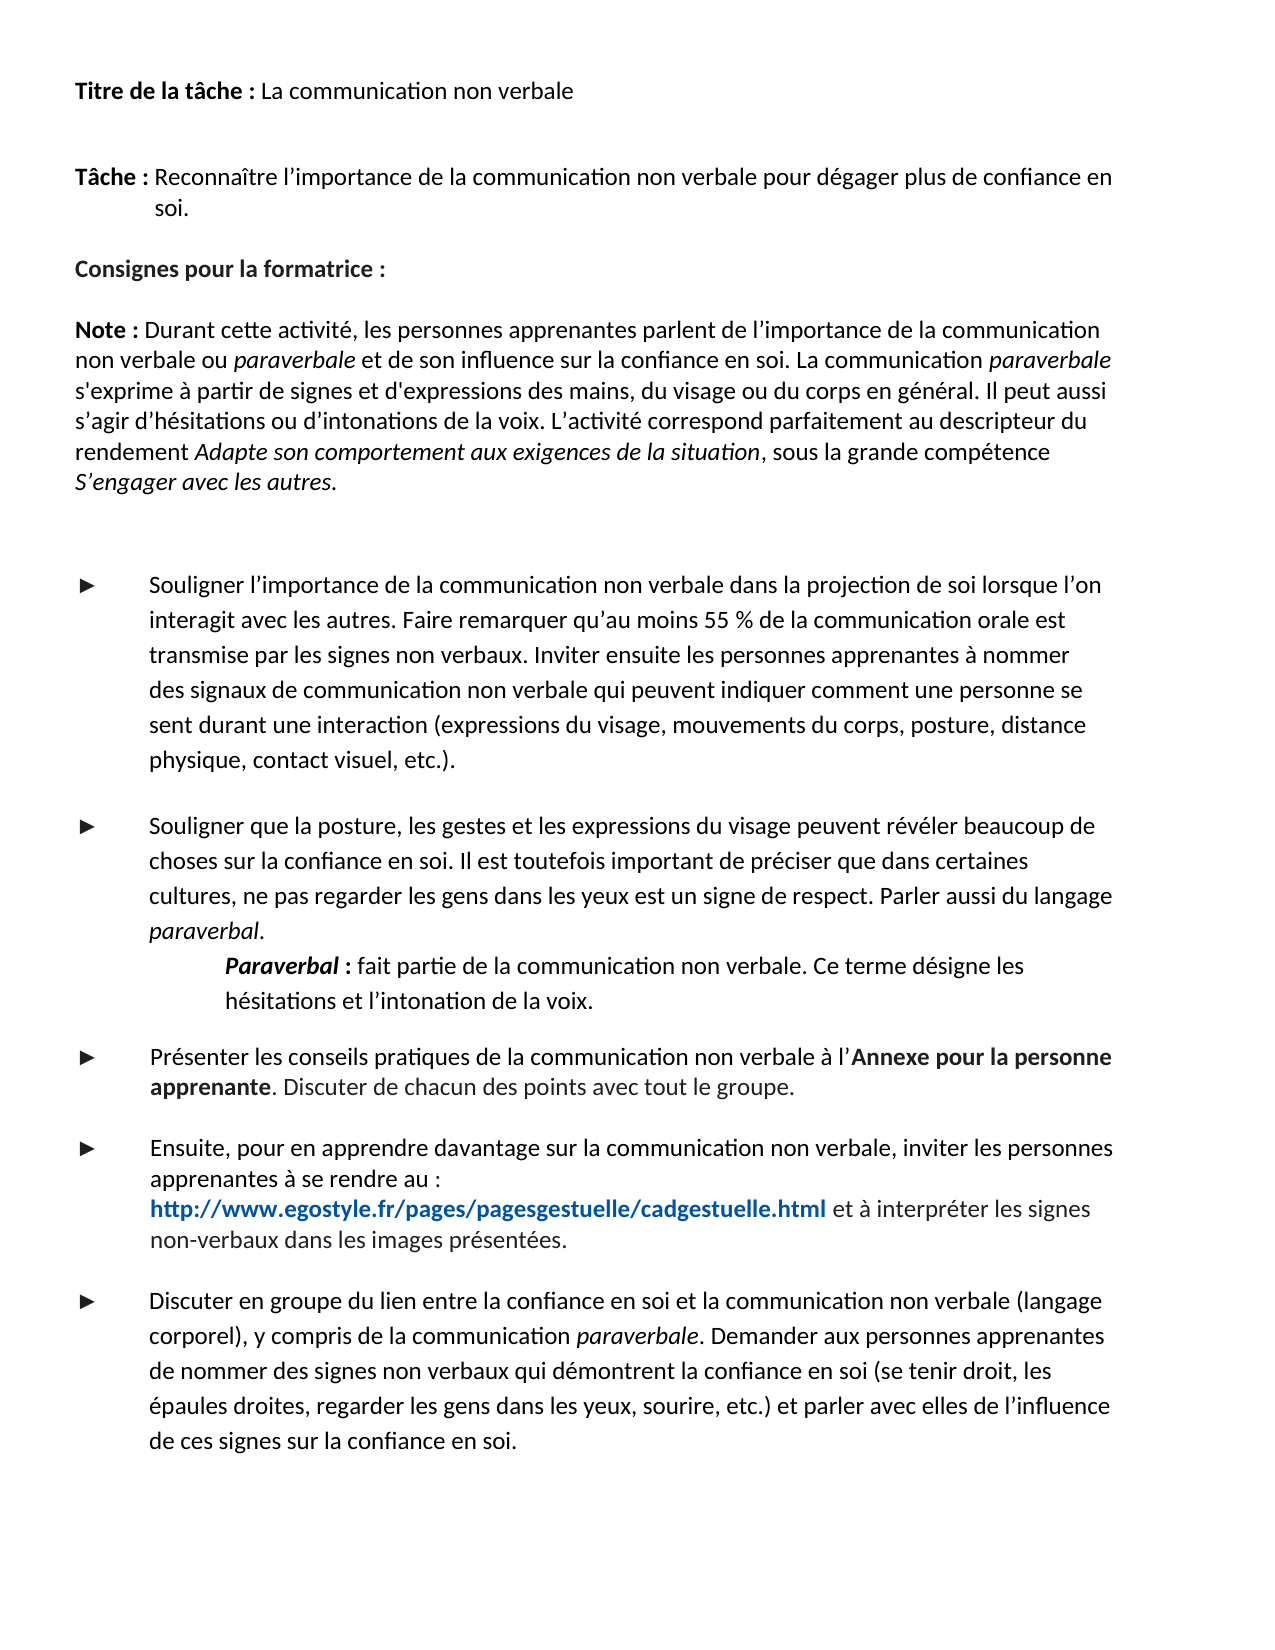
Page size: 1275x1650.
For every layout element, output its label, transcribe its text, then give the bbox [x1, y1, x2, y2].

text ► Discuter en groupe du lien entre la confiance en soi et la communication non verbale (langage corporel), y compris de la communication paraverbale. Demander aux personnes apprenantes de nommer des signes non verbaux qui démontrent la confiance en soi (se tenir droit, les épaules droites, regarder les gens dans les yeux, sourire, etc.) et parler avec elles de l’influence de ces signes sur la confiance en soi. [75, 1285, 1122, 1455]
text Paraverbal : fait partie de la communication non verbale. Ce terme désigne les hésitations et l’intonation de la voix. [225, 950, 1122, 1015]
text ► Souligner que la posture, les gestes et les expressions du visage peuvent révéler beaucoup de choses sur la confiance en soi. Il est toutefois important de préciser que dans certaines cultures, ne pas regarder les gens dans les yeux est un signe de respect. Parler aussi du langage paraverbal. [75, 810, 1122, 945]
text ► Souligner l’importance de la communication non verbale dans la projection de soi lorsque l’on interagit avec les autres. Faire remarquer qu’au moins 55 % de la communication orale est transmise par les signes non verbaux. Inviter ensuite les personnes apprenantes à nommer des signaux de communication non verbale qui peuvent indiquer comment une personne se sent durant une interaction (expressions du visage, mouvements du corps, posture, distance physique, contact visuel, etc.). [75, 569, 1122, 775]
list Titre de la tâche : La communication non verbale [75, 75, 1122, 106]
list Tâche : Reconnaître l’importance de la communication non verbale pour dégager plus de confiance en [75, 161, 1122, 192]
text Note : Durant cette activité, les personnes apprenantes parlent de l’importance de la communication non verbale ou paraverbale et de son influence sur la confiance en soi. La communication paraverbale s'exprime à partir de signes et d'expressions des mains, du visage ou du corps en général. Il peut aussi s’agir d’hésitations ou d’intonations de la voix. L’activité correspond parfaitement au descripteur du rendement Adapte son comportement aux exigences de la situation, sous la grande compétence S’engager avec les autres. [75, 314, 1122, 497]
text ► Présenter les conseils pratiques de la communication non verbale à l’Annexe pour la personne apprenante. Discuter de chacun des points avec tout le groupe. [75, 1041, 1122, 1102]
text ► Ensuite, pour en apprendre davantage sur la communication non verbale, inviter les personnes apprenantes à se rendre au : http://www.egostyle.fr/pages/pagesgestuelle/cadgestuelle.html et à interpréter les signes non-verbaux dans les images présentées. [75, 1132, 1122, 1254]
text Consignes pour la formatrice : [75, 253, 1122, 283]
list soi. [75, 192, 1122, 222]
